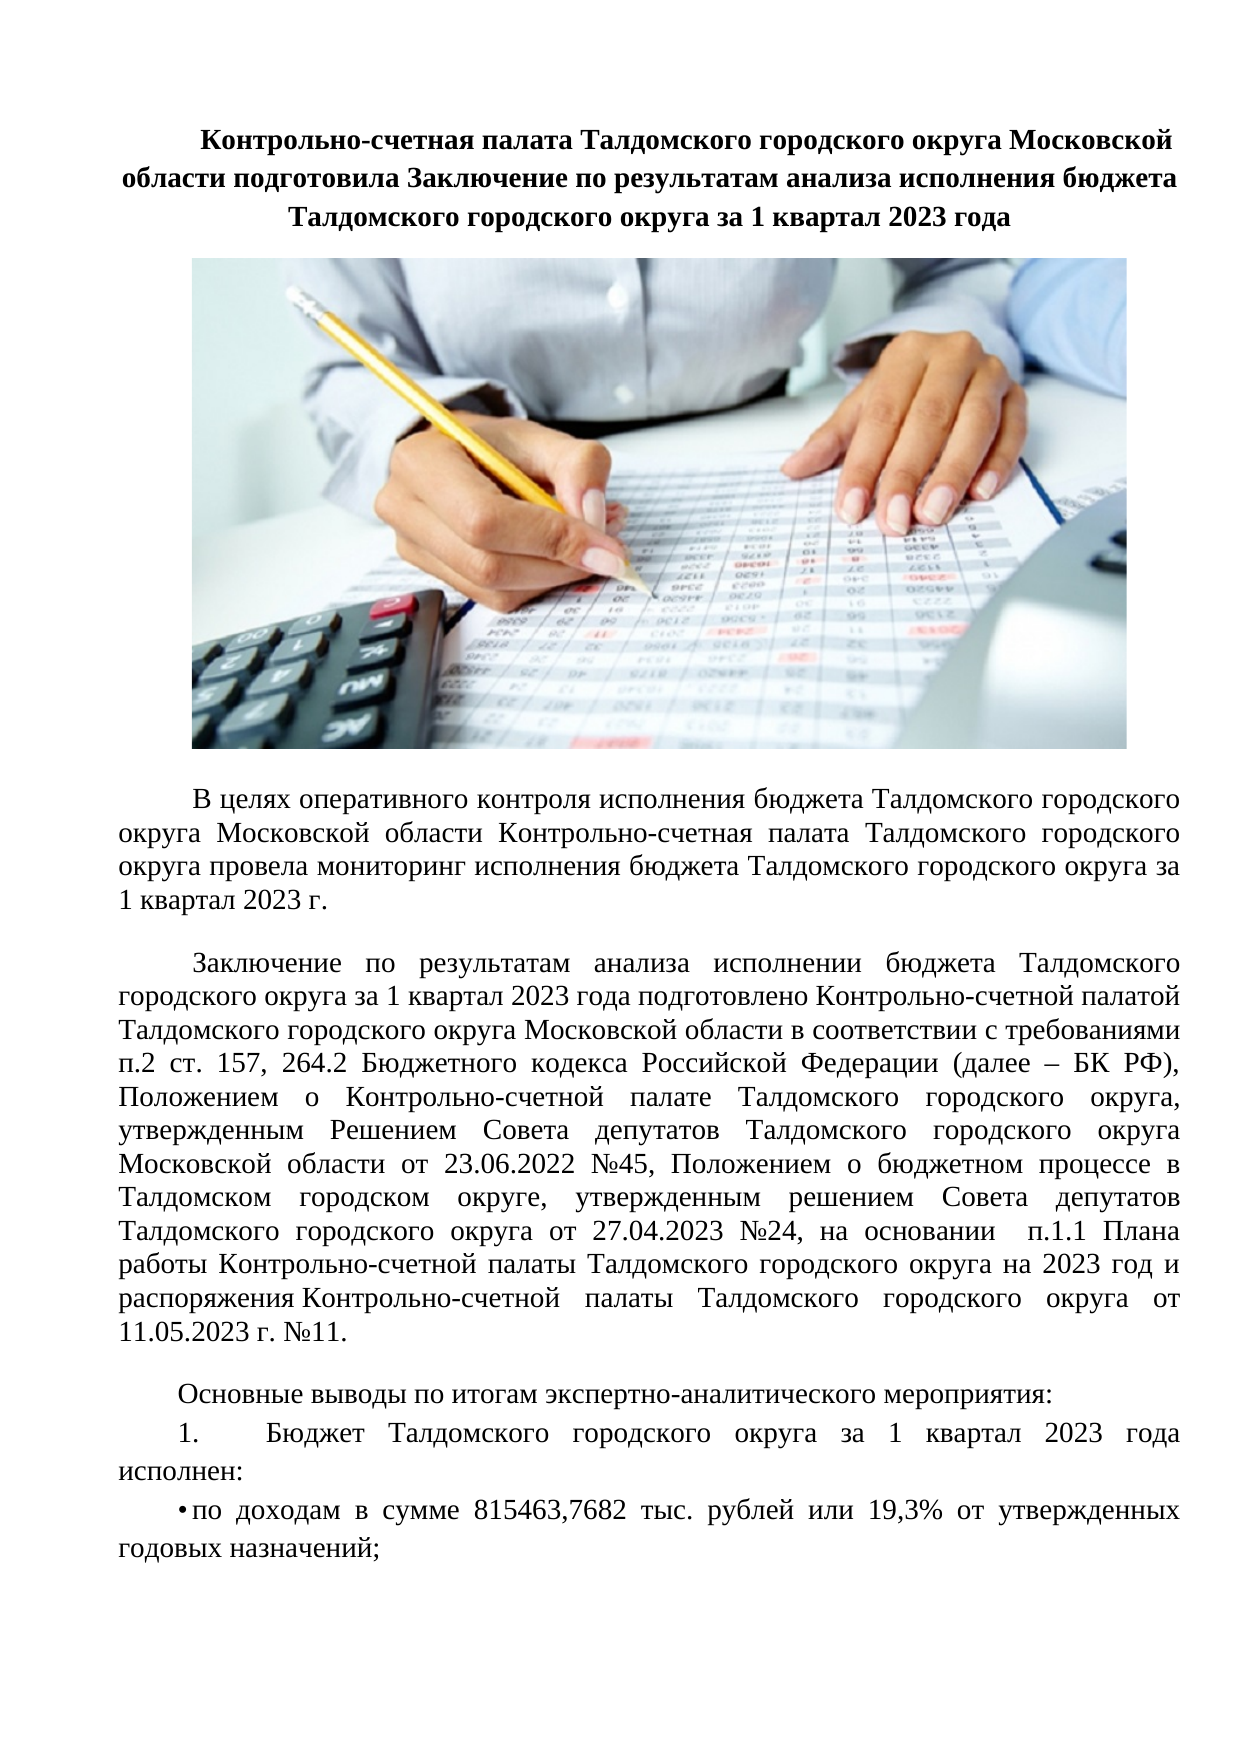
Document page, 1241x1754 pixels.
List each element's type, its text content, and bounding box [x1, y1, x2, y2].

text В целях оперативного контроля исполнения бюджета Талдомского городского округа Московской области Контрольно-счетная палата Талдомского городского округа провела мониторинг исполнения бюджета Талдомского городского округа за 1 квартал 2023 г. [118, 781, 1181, 916]
text Основные выводы по итогам экспертно-аналитического мероприятия: [118, 1376, 1181, 1410]
text Заключение по результатам анализа исполнении бюджета Талдомского городского округа за 1 квартал 2023 года подготовлено Контрольно-счетной палатой Талдомского городского округа Московской области в соответствии с требованиями п.2 ст. 157, 264.2 Бюджетного кодекса Российской Федерации (далее – БК РФ), Положением о Контрольно-счетной палате Талдомского городского округа, утвержденным Решением Совета депутатов Талдомского городского округа Московской области от 23.06.2022 №45, Положением о бюджетном процессе в Талдомском городском округе, утвержденным решением Совета депутатов Талдомского городского округа от 27.04.2023 №24, на основании п.1.1 Плана работы Контрольно-счетной палаты Талдомского городского округа на 2023 год и распоряжения Контрольно-счетной палаты Талдомского городского округа от 11.05.2023 г. №11. [118, 945, 1181, 1347]
picture [191, 258, 1127, 749]
text • по доходам в сумме 815463,7682 тыс. рублей или 19,3% от утвержденных годовых назначений; [118, 1492, 1181, 1564]
text 1. Бюджет Талдомского городского округа за 1 квартал 2023 года исполнен: [118, 1415, 1181, 1487]
text Контрольно-счетная палата Талдомского городского округа Московской области подготовила Заключение по результатам анализа исполнения бюджета Талдомского городского округа за 1 квартал 2023 года [118, 122, 1181, 233]
